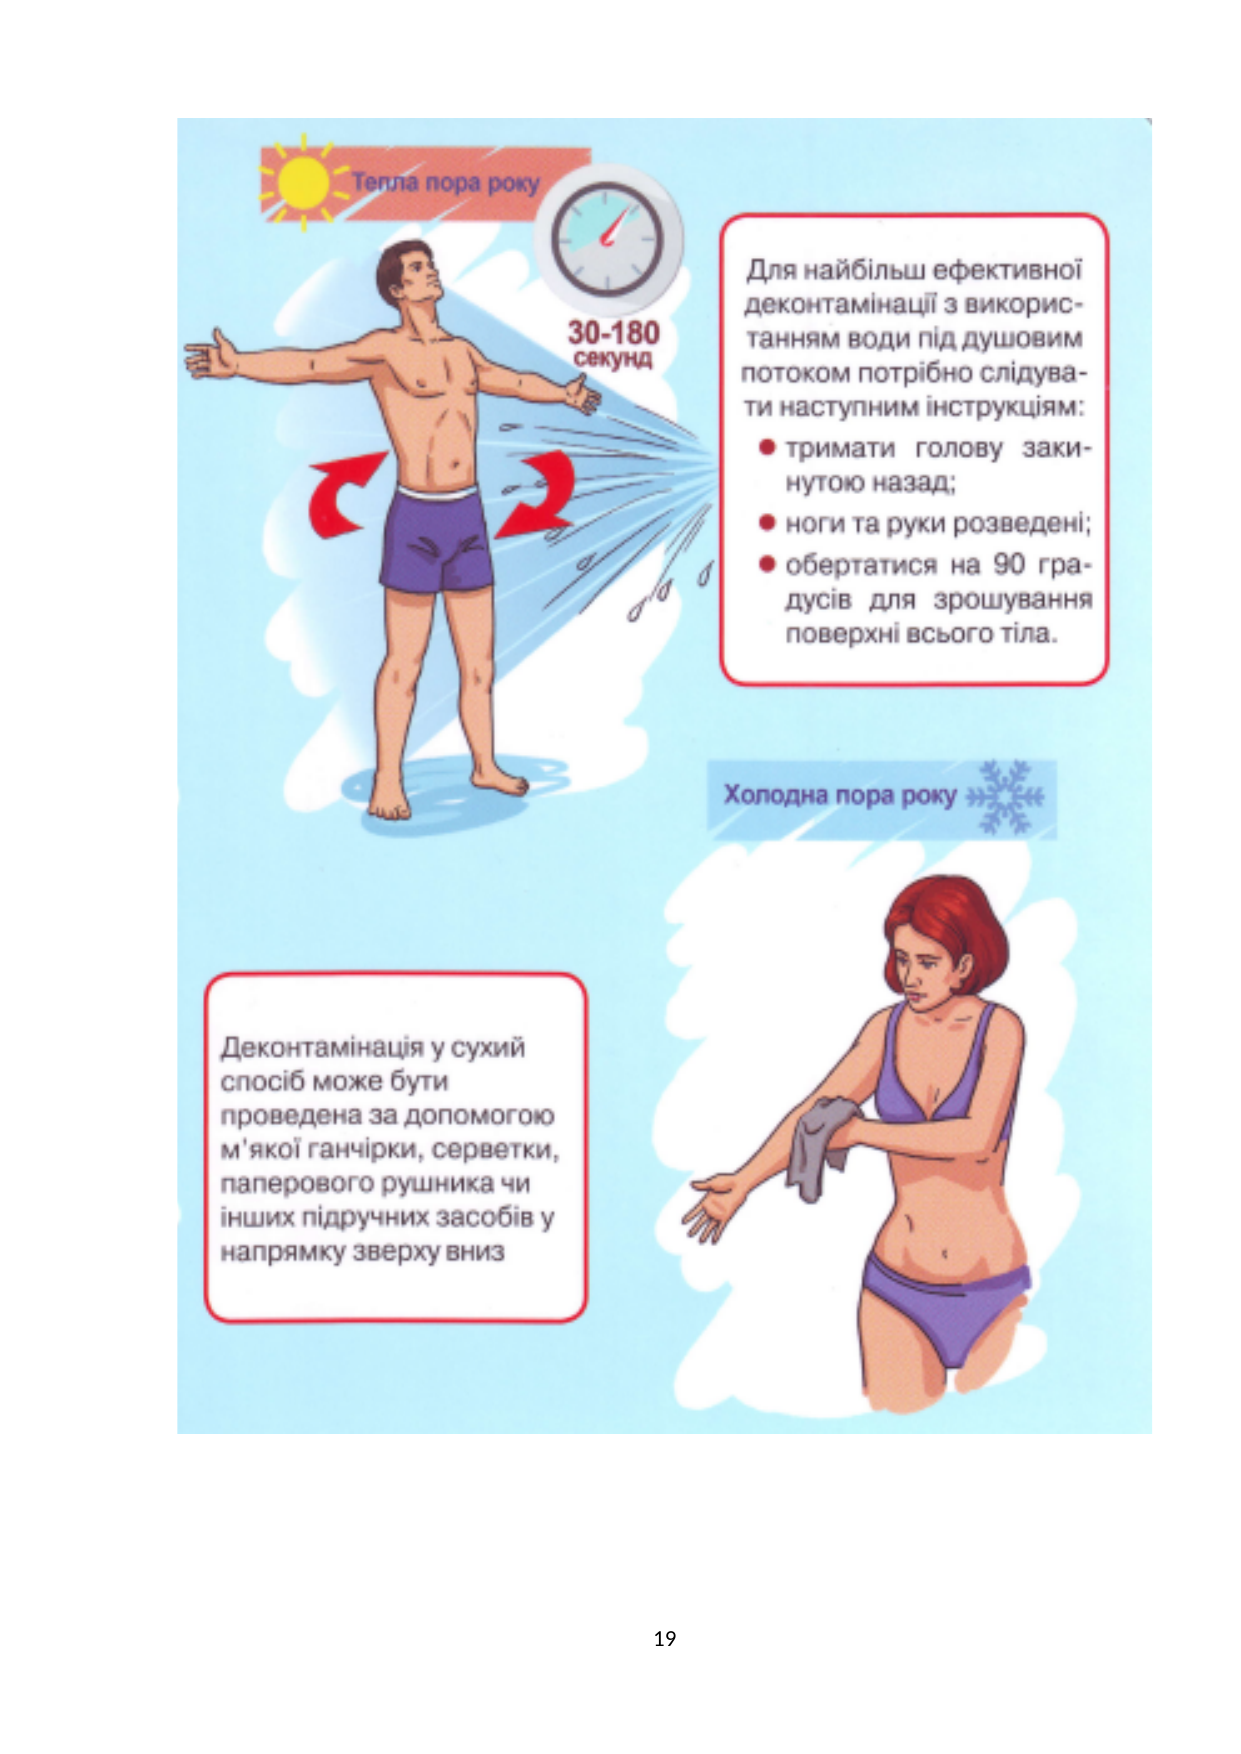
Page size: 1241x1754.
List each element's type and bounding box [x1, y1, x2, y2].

picture [177, 118, 1153, 1434]
